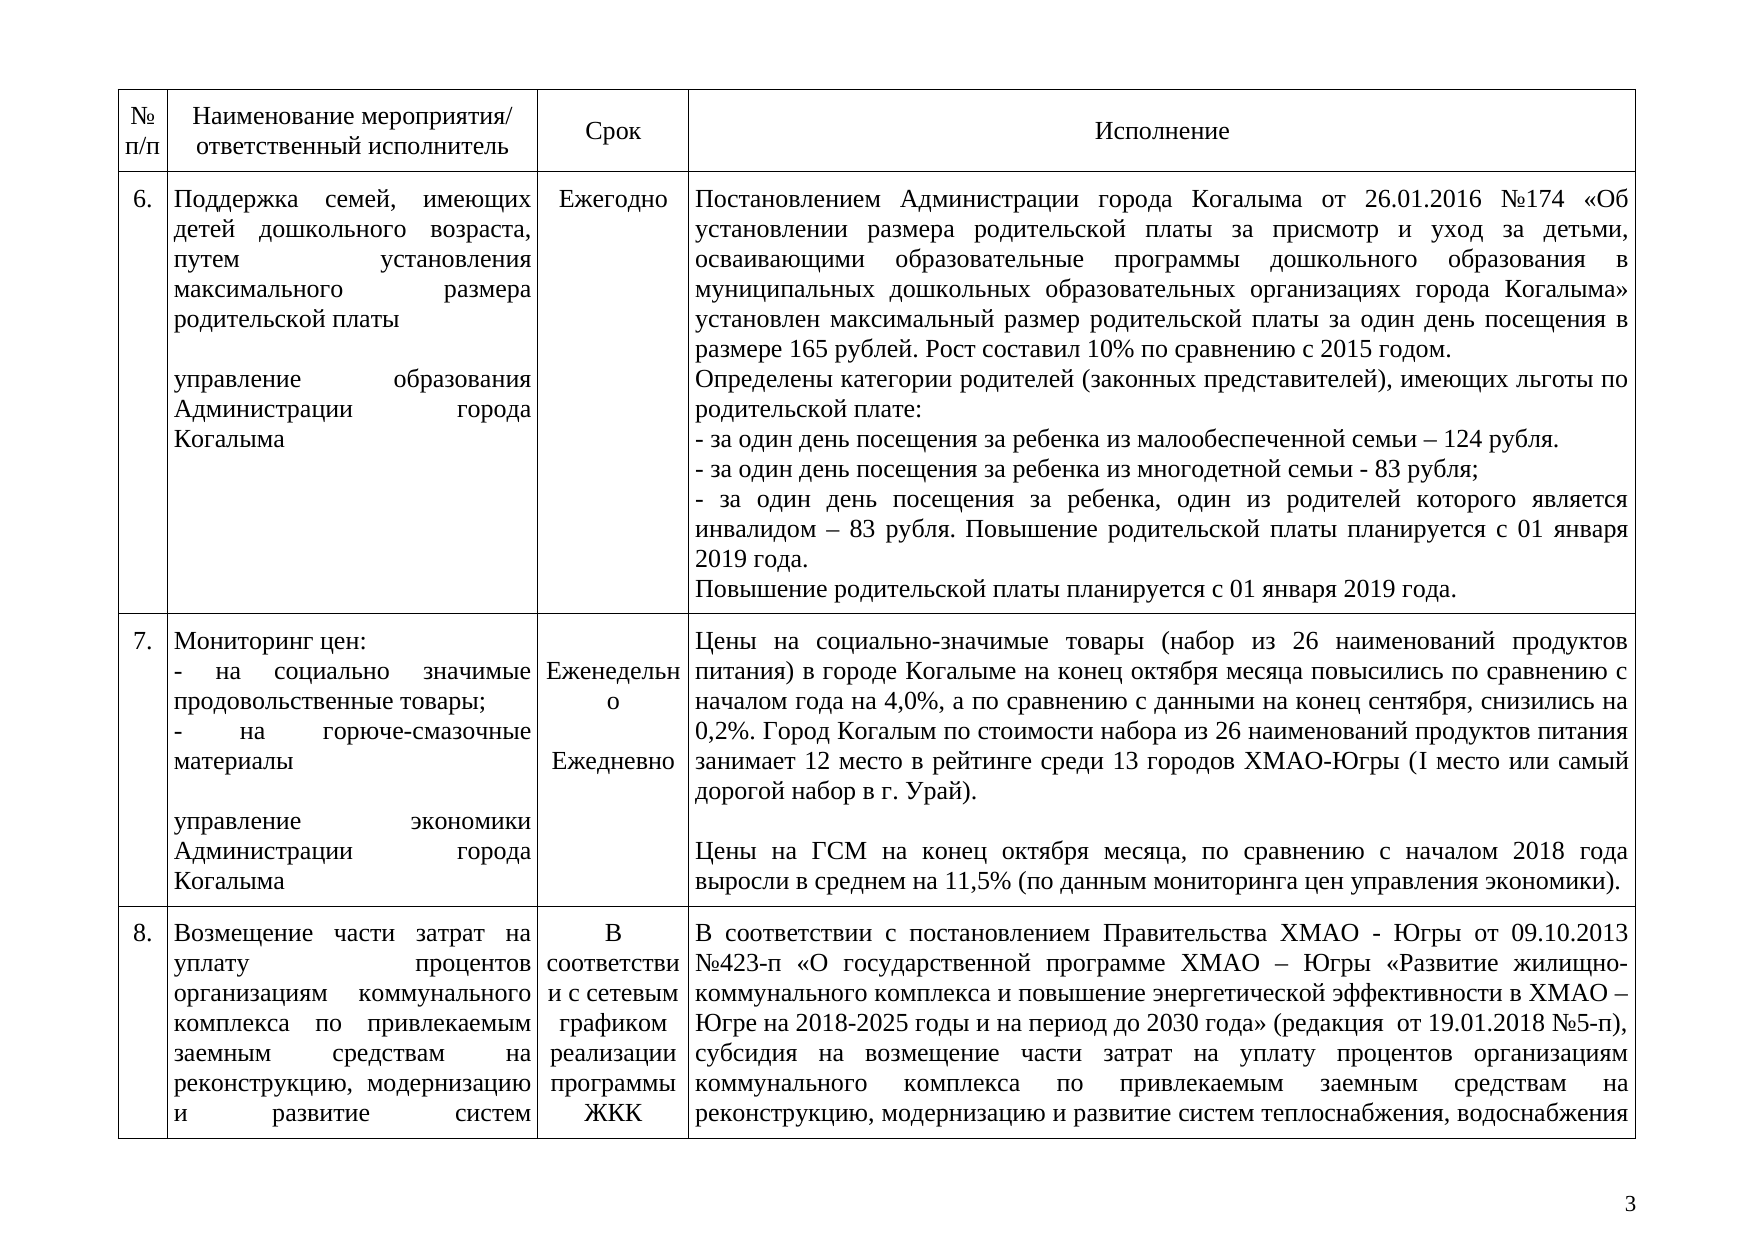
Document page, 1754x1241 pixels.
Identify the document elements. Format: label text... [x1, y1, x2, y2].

table_cell Мониторинг цен: - на социально значимые продовольственные товары; - на горюче-смазочные материалы управление экономики Администрации города Когалыма [168, 614, 537, 906]
table_cell 6. [119, 172, 167, 613]
table_header Исполнение [689, 90, 1635, 171]
table_cell Цены на социально-значимые товары (набор из 26 наименований продуктов питания) в городе Когалыме на конец октября месяца повысились по сравнению с началом года на 4,0%, а по сравнению с данными на конец сентября, снизились на 0,2%. Город Когалым по стоимости набора из 26 наименований продуктов питания занимает 12 место в рейтинге среди 13 городов ХМАО-Югры (I место или самый дорогой набор в г. Урай). Цены на ГСМ на конец октября месяца, по сравнению с началом 2018 года выросли в среднем на 11,5% (по данным мониторинга цен управления экономики). [689, 614, 1635, 906]
table_header № п/п [119, 90, 167, 171]
table_cell 7. [119, 614, 167, 906]
table_cell Постановлением Администрации города Когалыма от 26.01.2016 №174 «Об установлении размера родительской платы за присмотр и уход за детьми, осваивающими образовательные программы дошкольного образования в муниципальных дошкольных образовательных организациях города Когалыма» установлен максимальный размер родительской платы за один день посещения в размере 165 рублей. Рост составил 10% по сравнению с 2015 годом. Определены категории родителей (законных представителей), имеющих льготы по родительской плате: - за один день посещения за ребенка из малообеспеченной семьи – 124 рубля. - за один день посещения за ребенка из многодетной семьи - 83 рубля; - за один день посещения за ребенка, один из родителей которого является инвалидом – 83 рубля. Повышение родительской платы планируется с 01 января 2019 года. Повышение родительской платы планируется с 01 января 2019 года. [689, 172, 1635, 613]
table_cell Ежегодно [538, 172, 688, 613]
table_header Наименование мероприятия/ ответственный исполнитель [168, 90, 537, 171]
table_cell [689, 907, 1635, 1138]
table_header Срок [538, 90, 688, 171]
table_cell Поддержка семей, имеющих детей дошкольного возраста, путем установления максимального размера родительской платы управление образования Администрации города Когалыма [168, 172, 537, 613]
table_cell Еженедельно Ежедневно [538, 614, 688, 906]
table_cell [538, 907, 688, 1138]
table_cell 8. [119, 907, 167, 1138]
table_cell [168, 907, 537, 1138]
